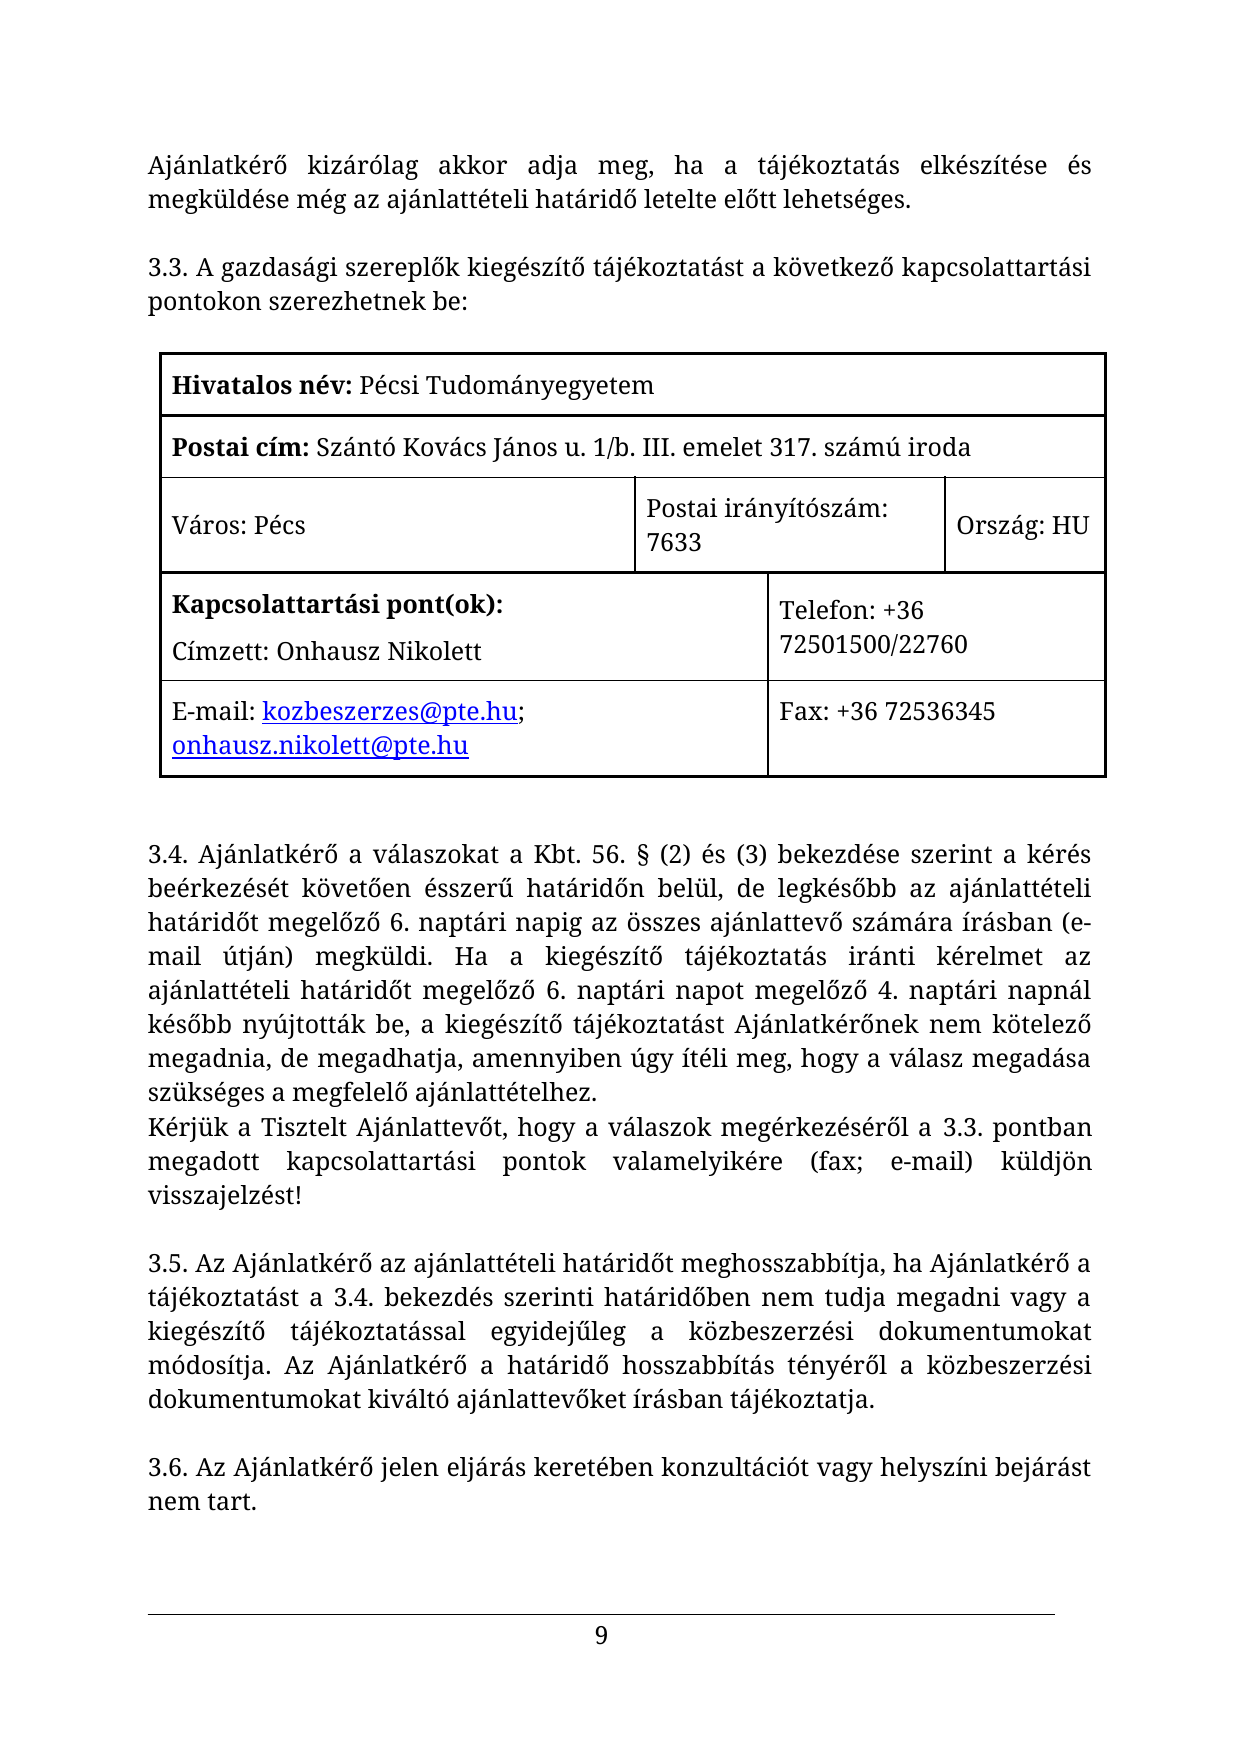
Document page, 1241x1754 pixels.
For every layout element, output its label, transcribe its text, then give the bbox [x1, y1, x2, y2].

text 3.5. Az Ajánlatkérő az ajánlattételi határidőt meghosszabbítja, ha Ajánlatkérő a tájékoztatást a 3.4. bekezdés szerinti határidőben nem tudja megadni vagy a kiegészítő tájékoztatással egyidejűleg a közbeszerzési dokumentumokat módosítja. Az Ajánlatkérő a határidő hosszabbítás tényéről a közbeszerzési dokumentumokat kiváltó ajánlattevőket írásban tájékoztatja. [148, 1245, 1093, 1416]
table_cell Telefon: +36 72501500/22760 [769, 574, 1104, 680]
text 3.4. Ajánlatkérő a válaszokat a Kbt. 56. § (2) és (3) bekezdése szerint a kérés beérkezését követően ésszerű határidőn belül, de legkésőbb az ajánlattételi határidőt megelőző 6. naptári napig az összes ajánlattevő számára írásban (e-mail útján) megküldi. Ha a kiegészítő tájékoztatás iránti kérelmet az ajánlattételi határidőt megelőző 6. naptári napot megelőző 4. naptári napnál később nyújtották be, a kiegészítő tájékoztatást Ajánlatkérőnek nem kötelező megadnia, de megadhatja, amennyiben úgy ítéli meg, hogy a válasz megadása szükséges a megfelelő ajánlattételhez. [148, 837, 1093, 1109]
table_cell Kapcsolattartási pont(ok): Címzett: Onhausz Nikolett [162, 574, 767, 680]
table_cell E-mail: kozbeszerzes@pte.hu; onhausz.nikolett@pte.hu [162, 681, 767, 774]
table_cell Ország: HU [946, 478, 1104, 571]
text 3.3. A gazdasági szereplők kiegészítő tájékoztatást a következő kapcsolattartási pontokon szerezhetnek be: [148, 250, 1093, 318]
text 3.6. Az Ajánlatkérő jelen eljárás keretében konzultációt vagy helyszíni bejárást nem tart. [148, 1450, 1093, 1518]
table_cell Fax: +36 72536345 [769, 681, 1104, 774]
table_header Hivatalos név: Pécsi Tudományegyetem [162, 355, 1104, 414]
table_cell Postai irányítószám: 7633 [636, 478, 944, 571]
text Kérjük a Tisztelt Ajánlattevőt, hogy a válaszok megérkezéséről a 3.3. pontban megadott kapcsolattartási pontok valamelyikére (fax; e-mail) küldjön visszajelzést! [148, 1109, 1093, 1211]
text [148, 148, 1093, 216]
table_cell Postai cím: Szántó Kovács János u. 1/b. III. emelet 317. számú iroda [162, 417, 1104, 476]
table_cell Város: Pécs [162, 478, 634, 571]
